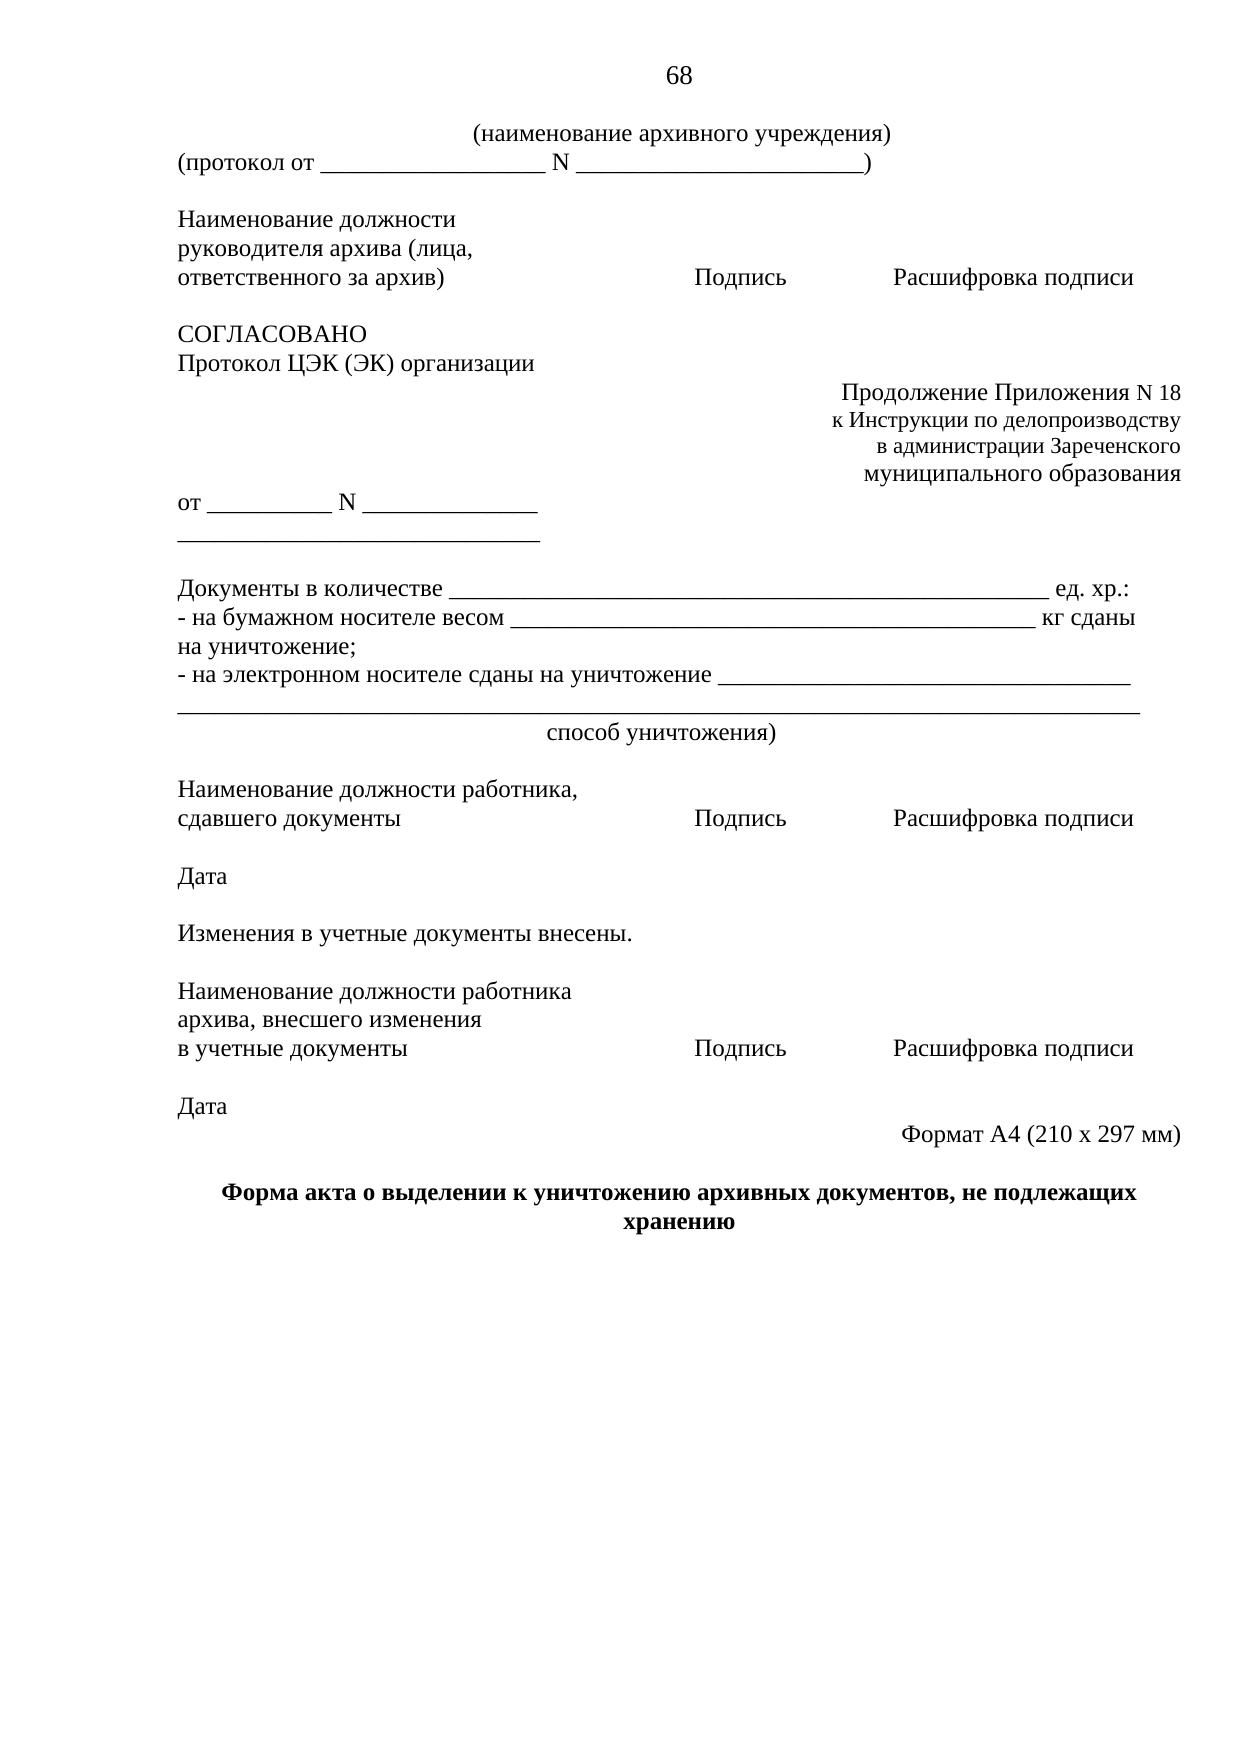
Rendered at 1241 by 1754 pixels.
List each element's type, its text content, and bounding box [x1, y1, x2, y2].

text _____________________________ [177, 516, 1181, 544]
text сдавшего документы Подпись Расшифровка подписи [177, 803, 1181, 832]
text - на бумажном носителе весом __________________________________________ кг сданы [177, 602, 1181, 631]
text Документы в количестве ________________________________________________ ед. хр.: [177, 573, 1181, 602]
text (протокол от __________________ N _______________________) [177, 147, 1181, 176]
text на уничтожение; [177, 631, 1181, 659]
text Наименование должности работника [177, 976, 1181, 1004]
text Дата [177, 861, 1181, 889]
text Наименование должности работника, [177, 774, 1181, 803]
text в учетные документы Подпись Расшифровка подписи [177, 1033, 1181, 1062]
text Продолжение Приложения N 18 [177, 377, 1181, 406]
text руководителя архива (лица, [177, 233, 1181, 262]
text Изменения в учетные документы внесены. [177, 918, 1181, 947]
text Протокол ЦЭК (ЭК) организации [177, 348, 1181, 377]
text от __________ N ______________ [177, 487, 1181, 516]
text к Инструкции по делопроизводству [177, 406, 1181, 432]
text способ уничтожения) [177, 717, 1181, 746]
text ответственного за архив) Подпись Расшифровка подписи [177, 262, 1181, 291]
text СОГЛАСОВАНО [177, 319, 1181, 348]
text Наименование должности [177, 204, 1181, 233]
text муниципального образования [177, 458, 1181, 487]
text (наименование архивного учреждения) [177, 118, 1181, 147]
text архива, внесшего изменения [177, 1004, 1181, 1033]
text Дата [177, 1091, 1181, 1119]
text Формат А4 (210 х 297 мм) [177, 1119, 1181, 1148]
text - на электронном носителе сданы на уничтожение _________________________________ [177, 659, 1181, 688]
text _____________________________________________________________________________ [177, 688, 1181, 717]
text Форма акта о выделении к уничтожению архивных документов, не подлежащих хранению [177, 1177, 1181, 1234]
text в администрации Зареченского [177, 432, 1181, 458]
